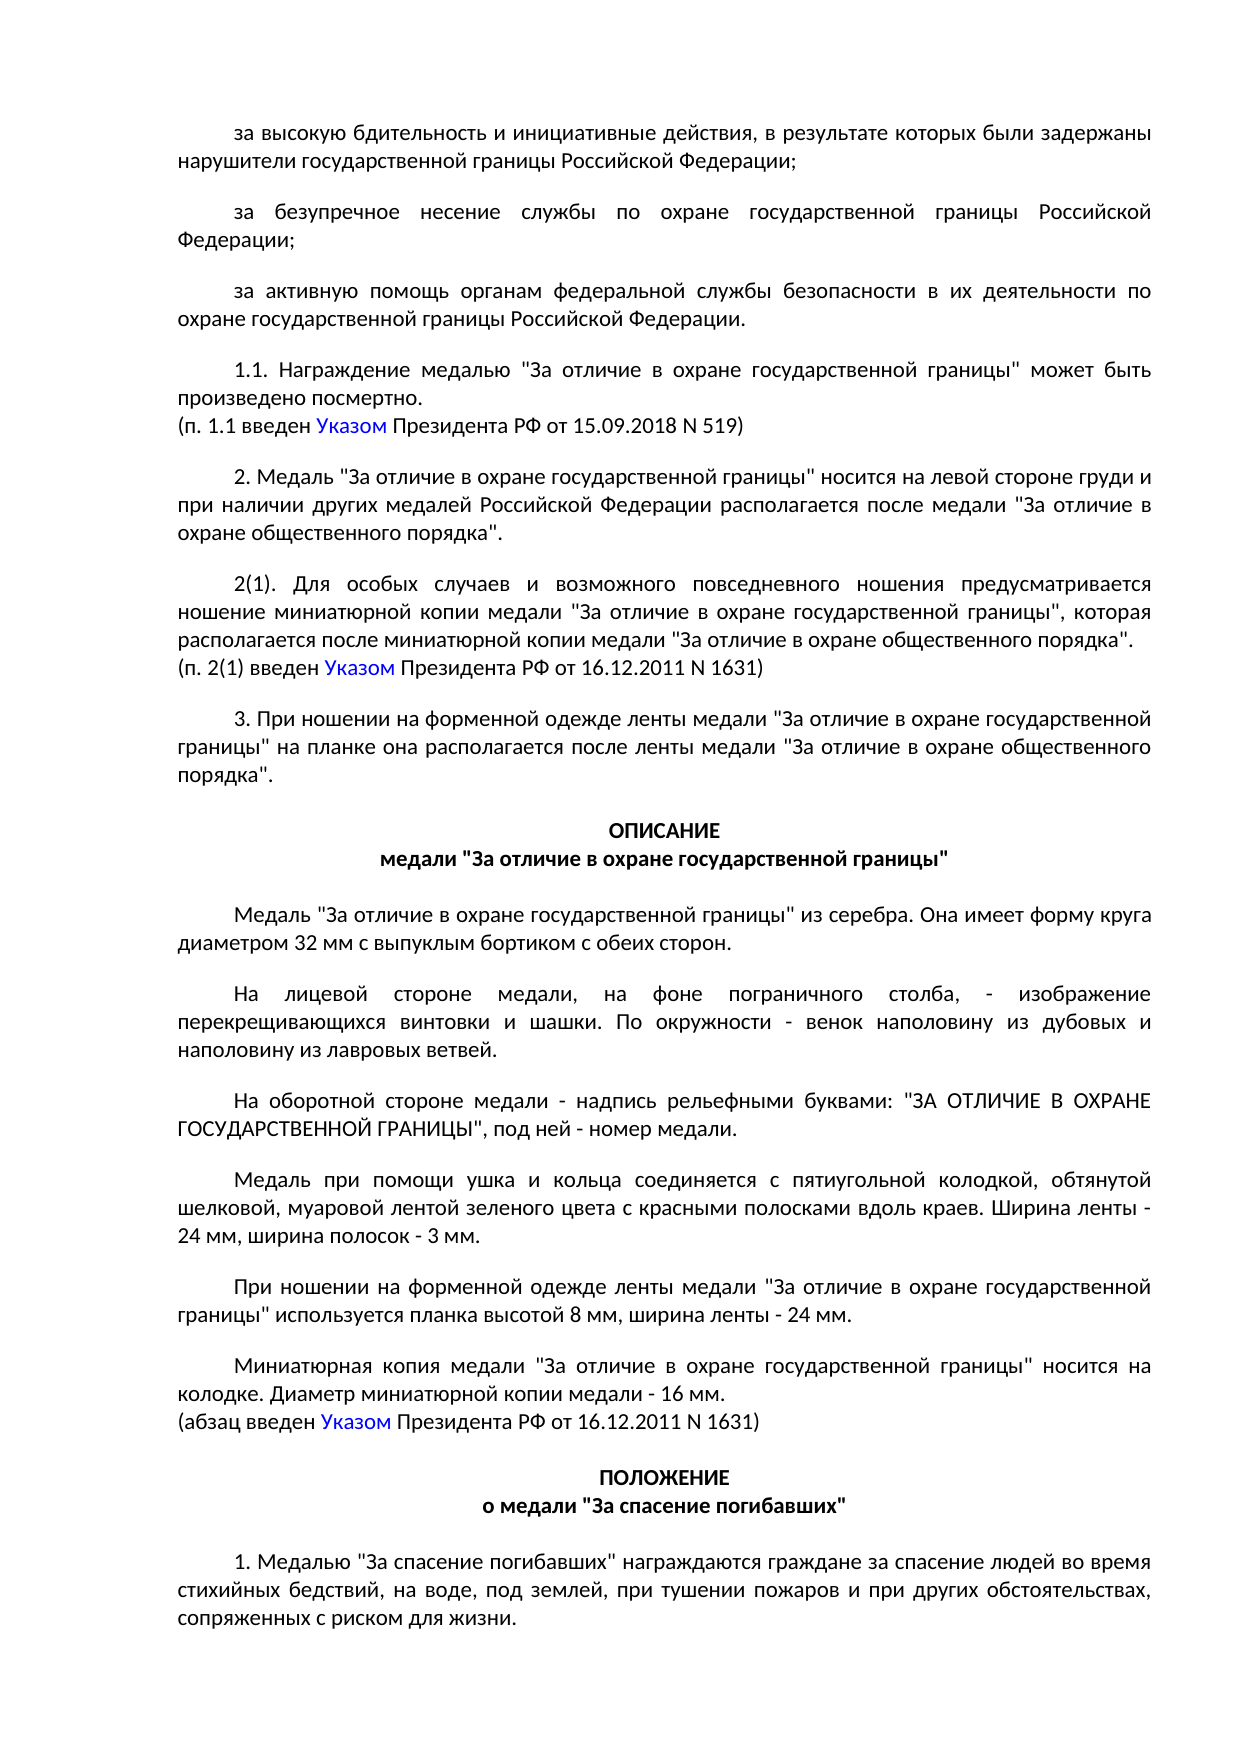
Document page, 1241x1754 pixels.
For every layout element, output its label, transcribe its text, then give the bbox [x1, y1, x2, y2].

text 3. При ношении на форменной одежде ленты медали "За отличие в охране государственной границы" на планке она располагается после ленты медали "За отличие в охране общественного порядка". [177, 704, 1152, 788]
text На лицевой стороне медали, на фоне пограничного столба, - изображение перекрещивающихся винтовки и шашки. По окружности - венок наполовину из дубовых и наполовину из лавровых ветвей. [177, 979, 1152, 1063]
title медали "За отличие в охране государственной границы" [177, 844, 1152, 872]
text (п. 1.1 введен Указом Президента РФ от 15.09.2018 N 519) [177, 411, 1152, 439]
text за активную помощь органам федеральной службы безопасности в их деятельности по охране государственной границы Российской Федерации. [177, 276, 1152, 332]
text Медаль "За отличие в охране государственной границы" из серебра. Она имеет форму круга диаметром 32 мм с выпуклым бортиком с обеих сторон. [177, 900, 1152, 956]
text 2(1). Для особых случаев и возможного повседневного ношения предусматривается ношение миниатюрной копии медали "За отличие в охране государственной границы", которая располагается после миниатюрной копии медали "За отличие в охране общественного порядка". [177, 569, 1152, 653]
text за высокую бдительность и инициативные действия, в результате которых были задержаны нарушители государственной границы Российской Федерации; [177, 118, 1152, 174]
text 1. Медалью "За спасение погибавших" награждаются граждане за спасение людей во время стихийных бедствий, на воде, под землей, при тушении пожаров и при других обстоятельствах, сопряженных с риском для жизни. [177, 1547, 1152, 1631]
title о медали "За спасение погибавших" [177, 1491, 1152, 1519]
text (п. 2(1) введен Указом Президента РФ от 16.12.2011 N 1631) [177, 653, 1152, 681]
text 1.1. Награждение медалью "За отличие в охране государственной границы" может быть произведено посмертно. [177, 355, 1152, 411]
text При ношении на форменной одежде ленты медали "За отличие в охране государственной границы" используется планка высотой 8 мм, ширина ленты - 24 мм. [177, 1272, 1152, 1328]
text Медаль при помощи ушка и кольца соединяется с пятиугольной колодкой, обтянутой шелковой, муаровой лентой зеленого цвета с красными полосками вдоль краев. Ширина ленты - 24 мм, ширина полосок - 3 мм. [177, 1165, 1152, 1249]
text 2. Медаль "За отличие в охране государственной границы" носится на левой стороне груди и при наличии других медалей Российской Федерации располагается после медали "За отличие в охране общественного порядка". [177, 462, 1152, 546]
text (абзац введен Указом Президента РФ от 16.12.2011 N 1631) [177, 1407, 1152, 1435]
text за безупречное несение службы по охране государственной границы Российской Федерации; [177, 197, 1152, 253]
title ПОЛОЖЕНИЕ [177, 1463, 1152, 1491]
text На оборотной стороне медали - надпись рельефными буквами: "ЗА ОТЛИЧИЕ В ОХРАНЕ ГОСУДАРСТВЕННОЙ ГРАНИЦЫ", под ней - номер медали. [177, 1086, 1152, 1142]
text Миниатюрная копия медали "За отличие в охране государственной границы" носится на колодке. Диаметр миниатюрной копии медали - 16 мм. [177, 1351, 1152, 1407]
title ОПИСАНИЕ [177, 816, 1152, 844]
